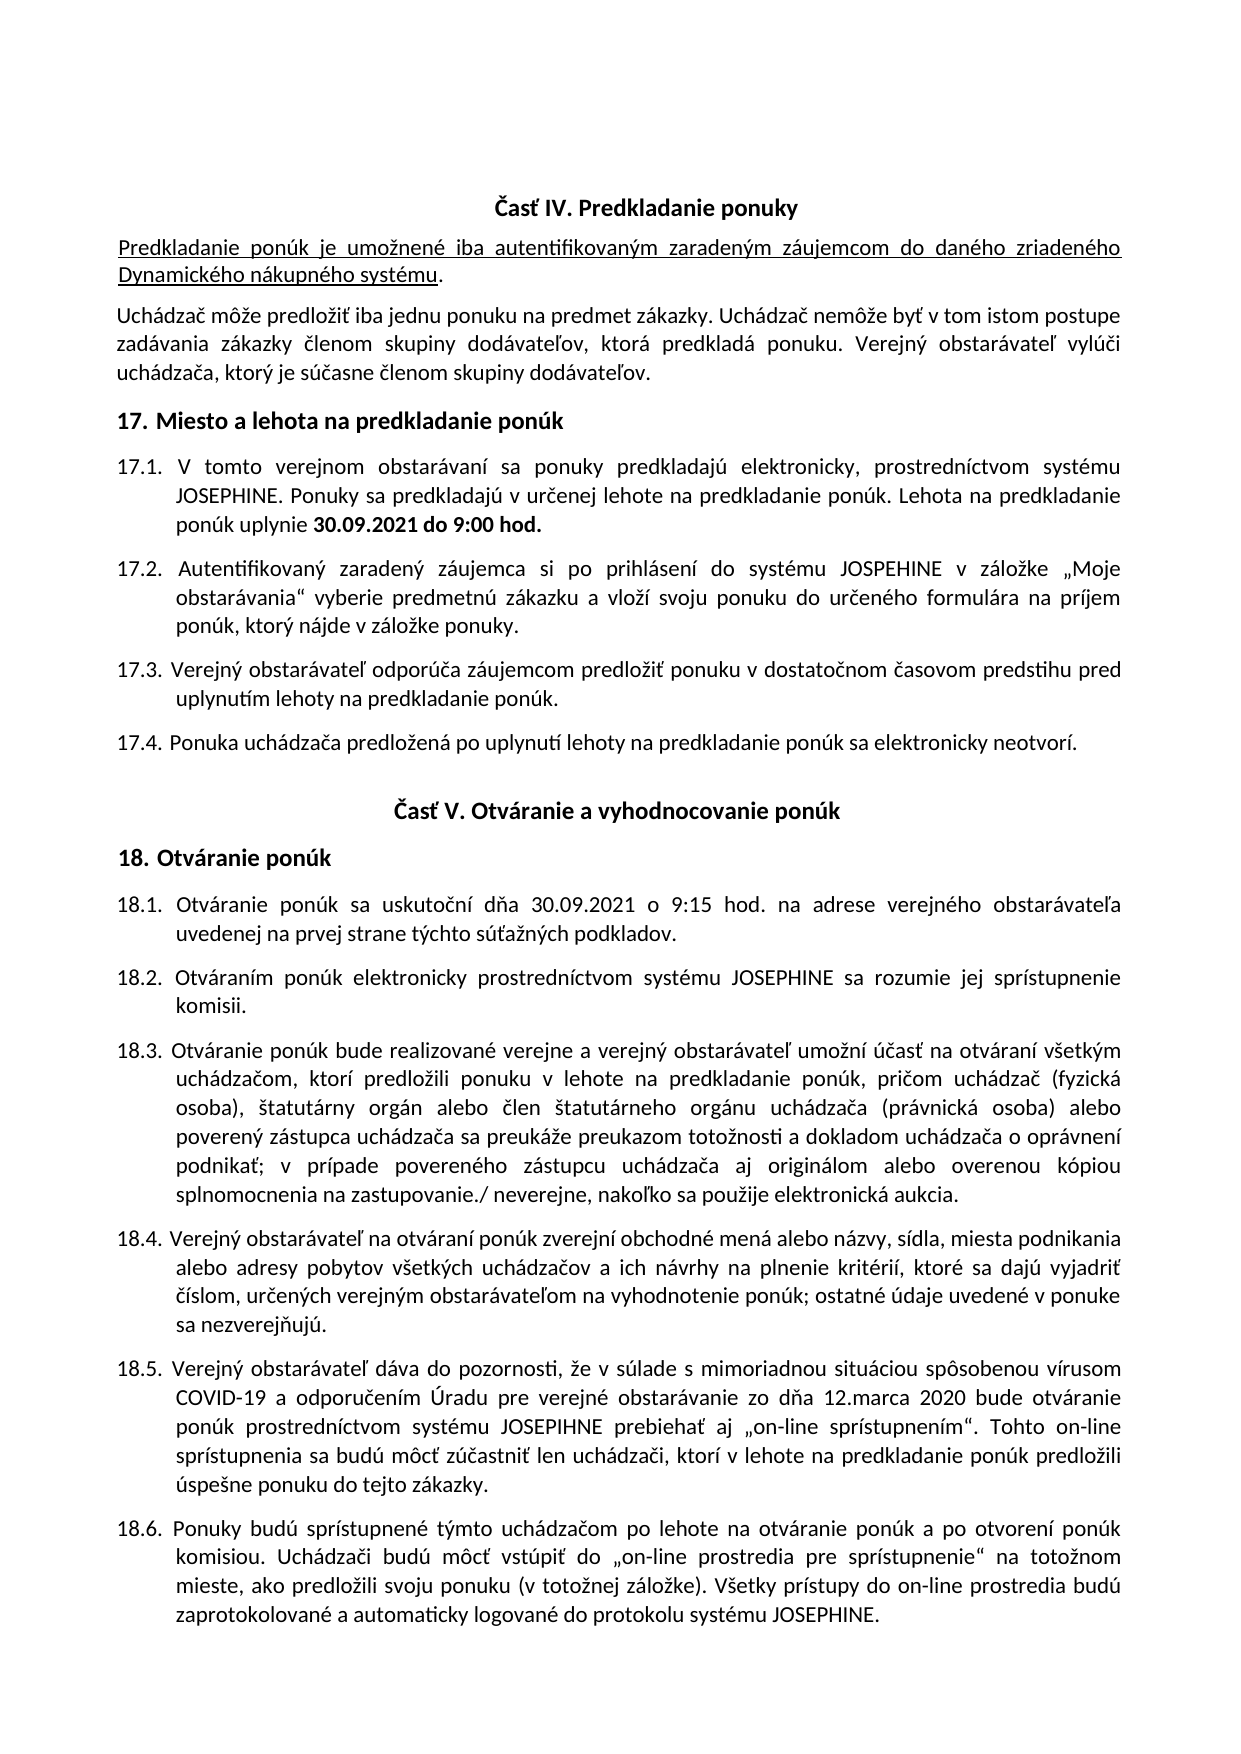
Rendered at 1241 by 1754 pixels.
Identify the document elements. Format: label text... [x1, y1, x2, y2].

text 17.4. Ponuka uchádzača predložená po uplynutí lehoty na predkladanie ponúk sa elektronicky neotvorí. [116, 728, 1123, 756]
text 18.2. Otváraním ponúk elektronicky prostredníctvom systému JOSEPHINE sa rozumie jej sprístupnenie komisii. [116, 963, 1123, 1020]
subtitle Časť IV. Predkladanie ponuky [176, 192, 1117, 222]
text 17.1. V tomto verejnom obstarávaní sa ponuky predkladajú elektronicky, prostredníctvom systému JOSEPHINE. Ponuky sa predkladajú v určenej lehote na predkladanie ponúk. Lehota na predkladanie ponúk uplynie 30.09.2021 do 9:00 hod. [116, 452, 1123, 538]
text 18.1. Otváranie ponúk sa uskutoční dňa 30.09.2021 o 9:15 hod. na adrese verejného obstarávateľa uvedenej na prvej strane týchto súťažných podkladov. [116, 890, 1123, 947]
subtitle Časť V. Otváranie a vyhodnocovanie ponúk [118, 795, 1117, 826]
text 17.3. Verejný obstarávateľ odporúča záujemcom predložiť ponuku v dostatočnom časovom predstihu pred uplynutím lehoty na predkladanie ponúk. [116, 656, 1123, 712]
text 18.3. Otváranie ponúk bude realizované verejne a verejný obstarávateľ umožní účasť na otváraní všetkým uchádzačom, ktorí predložili ponuku v lehote na predkladanie ponúk, pričom uchádzač (fyzická osoba), štatutárny orgán alebo člen štatutárneho orgánu uchádzača (právnická osoba) alebo poverený zástupca uchádzača sa preukáže preukazom totožnosti a dokladom uchádzača o oprávnení podnikať; v prípade povereného zástupcu uchádzača aj originálom alebo overenou kópiou splnomocnenia na zastupovanie./ neverejne, nakoľko sa použije elektronická aukcia. [116, 1036, 1123, 1208]
text Uchádzač môže predložiť iba jednu ponuku na predmet zákazky. Uchádzač nemôže byť v tom istom postupe zadávania zákazky členom skupiny dodávateľov, ktorá predkladá ponuku. Verejný obstarávateľ vylúči uchádzača, ktorý je súčasne členom skupiny dodávateľov. [116, 301, 1123, 386]
text Predkladanie ponúk je umožnené iba autentifikovaným zaradeným záujemcom do daného zriadeného Dynamického nákupného systému. [118, 233, 1123, 288]
text 18.4. Verejný obstarávateľ na otváraní ponúk zverejní obchodné mená alebo názvy, sídla, miesta podnikania alebo adresy pobytov všetkých uchádzačov a ich návrhy na plnenie kritérií, ktoré sa dajú vyjadriť číslom, určených verejným obstarávateľom na vyhodnotenie ponúk; ostatné údaje uvedené v ponuke sa nezverejňujú. [116, 1224, 1123, 1338]
text 18.5. Verejný obstarávateľ dáva do pozornosti, že v súlade s mimoriadnou situáciou spôsobenou vírusom COVID-19 a odporučením Úradu pre verejné obstarávanie zo dňa 12.marca 2020 bude otváranie ponúk prostredníctvom systému JOSEPIHNE prebiehať aj „on-line sprístupnením“. Tohto on-line sprístupnenia sa budú môcť zúčastniť len uchádzači, ktorí v lehote na predkladanie ponúk predložili úspešne ponuku do tejto zákazky. [116, 1354, 1123, 1498]
text 18.6. Ponuky budú sprístupnené týmto uchádzačom po lehote na otváranie ponúk a po otvorení ponúk komisiou. Uchádzači budú môcť vstúpiť do „on-line prostredia pre sprístupnenie“ na totožnom mieste, ako predložili svoju ponuku (v totožnej záložke). Všetky prístupy do on-line prostredia budú zaprotokolované a automaticky logované do protokolu systému JOSEPHINE. [116, 1514, 1123, 1628]
subtitle 18. Otváranie ponúk [118, 843, 1117, 873]
subtitle 17. Miesto a lehota na predkladanie ponúk [116, 405, 1117, 435]
text 17.2. Autentifikovaný zaradený záujemca si po prihlásení do systému JOSPEHINE v záložke „Moje obstarávania“ vyberie predmetnú zákazku a vloží svoju ponuku do určeného formulára na príjem ponúk, ktorý nájde v záložke ponuky. [116, 554, 1123, 639]
